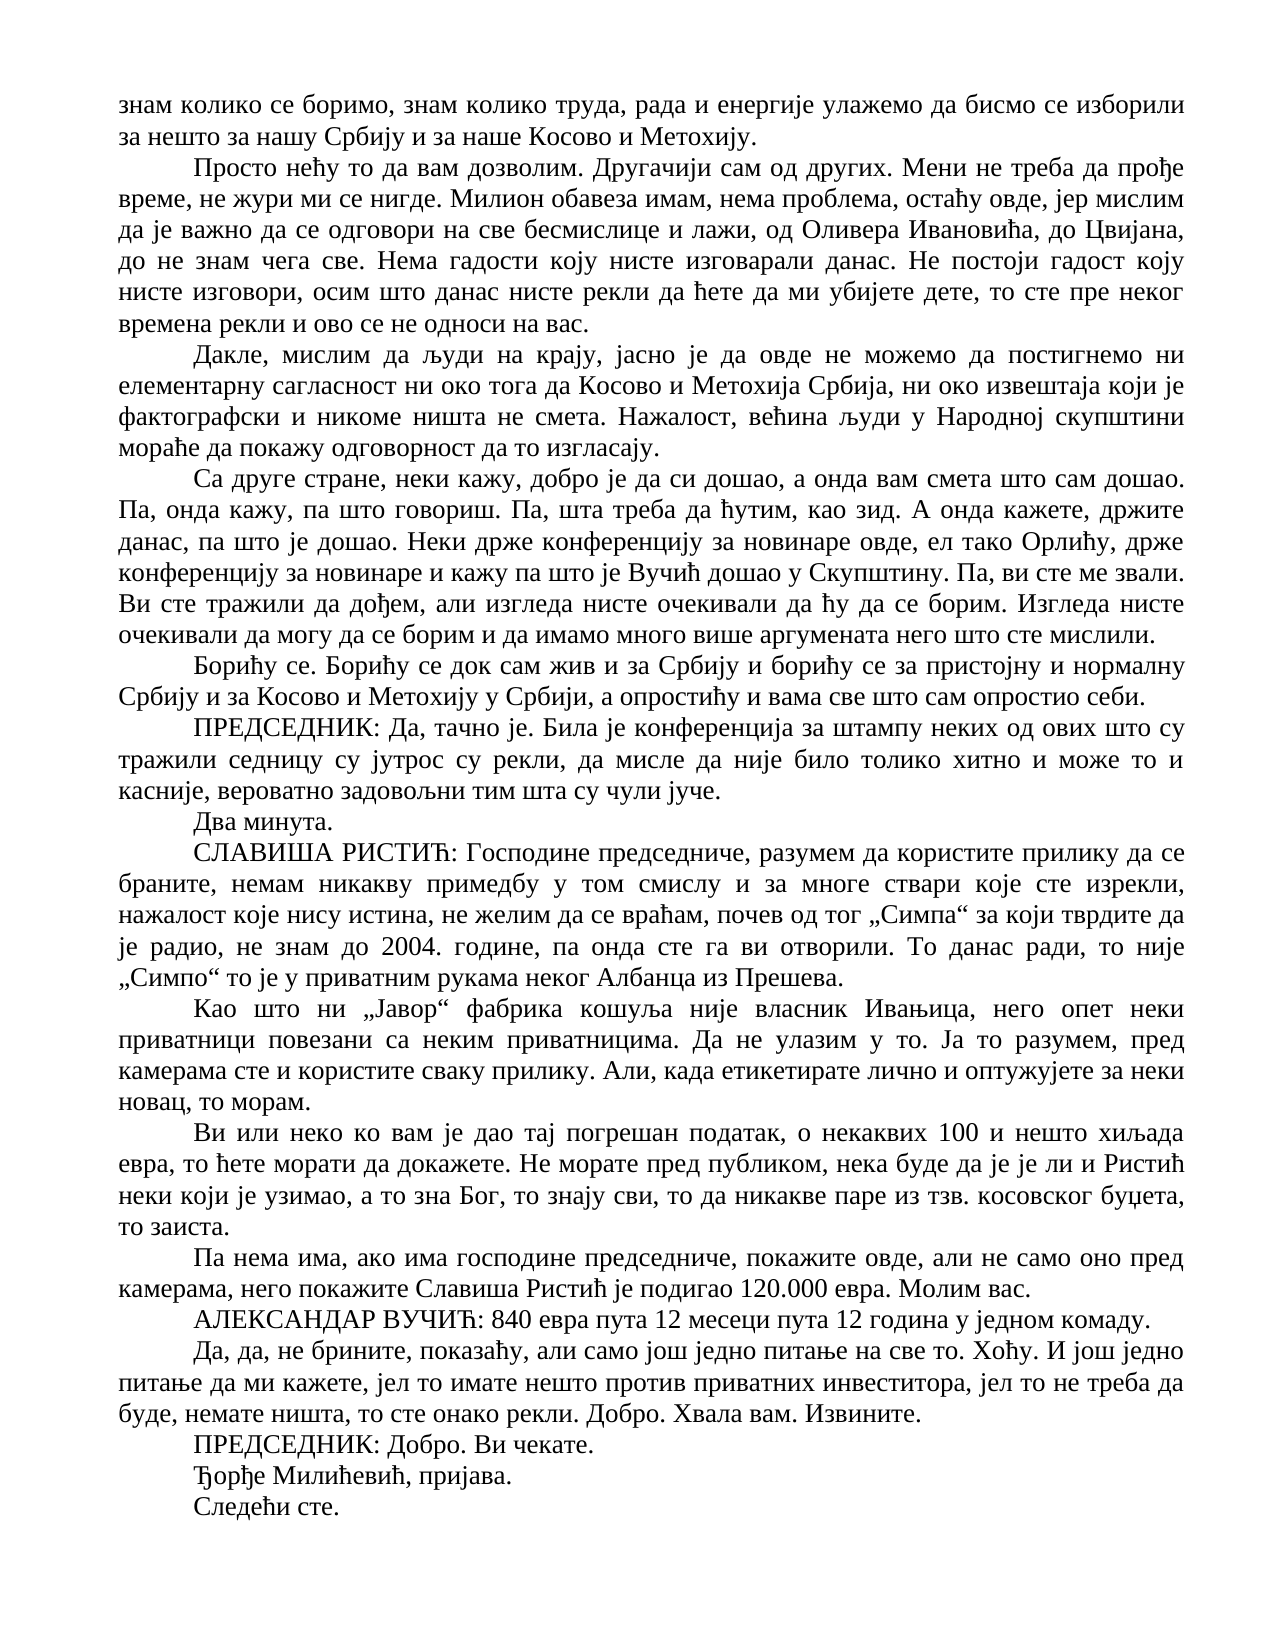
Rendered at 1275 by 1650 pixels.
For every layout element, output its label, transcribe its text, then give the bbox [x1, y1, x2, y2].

text Следећи сте. [118, 1490, 1186, 1521]
text Борићу се. Борићу се док сам жив и за Србију и борићу се за пристојну и нормалну Србију и за Косово и Метохију у Србији, а опростићу и вама све што сам опростио себи. [118, 649, 1186, 712]
text Ви или неко ко вам је дао тај погрешан податак, о некаквих 100 и нешто хиљада евра, то ћете морати да докажете. Не морате пред публиком, нека буде да је је ли и Ристић неки који је узимао, а то зна Бог, то знају сви, то да никакве паре из тзв. косовског буџета, то заиста. [118, 1116, 1186, 1241]
text Ђорђе Милићевић, пријава. [118, 1459, 1186, 1490]
text ПРЕДСЕДНИК: Добро. Ви чекате. [118, 1428, 1186, 1459]
text СЛАВИША РИСТИЋ: Господине председниче, разумем да користите прилику да се браните, немам никакву примедбу у том смислу и за многе ствари које сте изрекли, нажалост које нису истина, не желим да се враћам, почев од тог „Симпа“ за који тврдите да је радио, не знам до 2004. године, па онда сте га ви отворили. То данас ради, то није „Симпо“ то је у приватним рукама неког Албанца из Прешева. [118, 836, 1186, 992]
text Дакле, мислим да људи на крају, јасно је да овде не можемо да постигнемо ни елементарну сагласност ни око тога да Косово и Метохија Србија, ни око извештаја који је фактографски и никоме ништа не смета. Нажалост, већина људи у Народној скупштини мораће да покажу одговорност да то изгласају. [118, 338, 1186, 462]
text Да, да, не брините, показаћу, али само још једно питање на све то. Хоћу. И још једно питање да ми кажете, јел то имате нешто против приватних инвеститора, јел то не треба да буде, немате ништа, то сте онако рекли. Добро. Хвала вам. Извините. [118, 1334, 1186, 1428]
text АЛЕКСАНДАР ВУЧИЋ: 840 евра пута 12 месеци пута 12 година у једном комаду. [118, 1303, 1186, 1334]
text Два минута. [118, 805, 1186, 836]
text Као што ни „Јавор“ фабрика кошуља није власник Ивањица, него опет неки приватници повезани са неким приватницима. Да не улазим у то. Ја то разумем, пред камерама сте и користите сваку прилику. Али, када етикетирате лично и оптужујете за неки новац, то морам. [118, 992, 1186, 1116]
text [118, 89, 1186, 151]
text ПРЕДСЕДНИК: Да, тачно је. Била је конференција за штампу неких од ових што су тражили седницу су јутрос су рекли, да мисле да није било толико хитно и може то и касније, вероватно задовољни тим шта су чули јуче. [118, 712, 1186, 805]
text Просто нећу то да вам дозволим. Другачији сам од других. Мени не треба да прође време, не жури ми се нигде. Милион обавеза имам, нема проблема, остаћу овде, јер мислим да је важно да се одговори на све бесмислице и лажи, од Оливера Ивановића, до Цвијана, до не знам чега све. Нема гадости коју нисте изговарали данас. Не постоји гадост коју нисте изговори, осим што данас нисте рекли да ћете да ми убијете дете, то сте пре неког времена рекли и ово се не односи на вас. [118, 151, 1186, 338]
text Са друге стране, неки кажу, добро је да си дошао, а онда вам смета што сам дошао. Па, онда кажу, па што говориш. Па, шта треба да ћутим, као зид. А онда кажете, држите данас, па што је дошао. Неки држе конференцију за новинаре овде, ел тако Орлићу, држе конференцију за новинаре и кажу па што је Вучић дошао у Скупштину. Па, ви сте ме звали. Ви сте тражили да дођем, али изгледа нисте очекивали да ћу да се борим. Изгледа нисте очекивали да могу да се борим и да имамо много више аргумената него што сте мислили. [118, 462, 1186, 649]
text Па нема има, ако има господине председниче, покажите овде, али не само оно пред камерама, него покажите Славиша Ристић је подигао 120.000 евра. Молим вас. [118, 1241, 1186, 1303]
